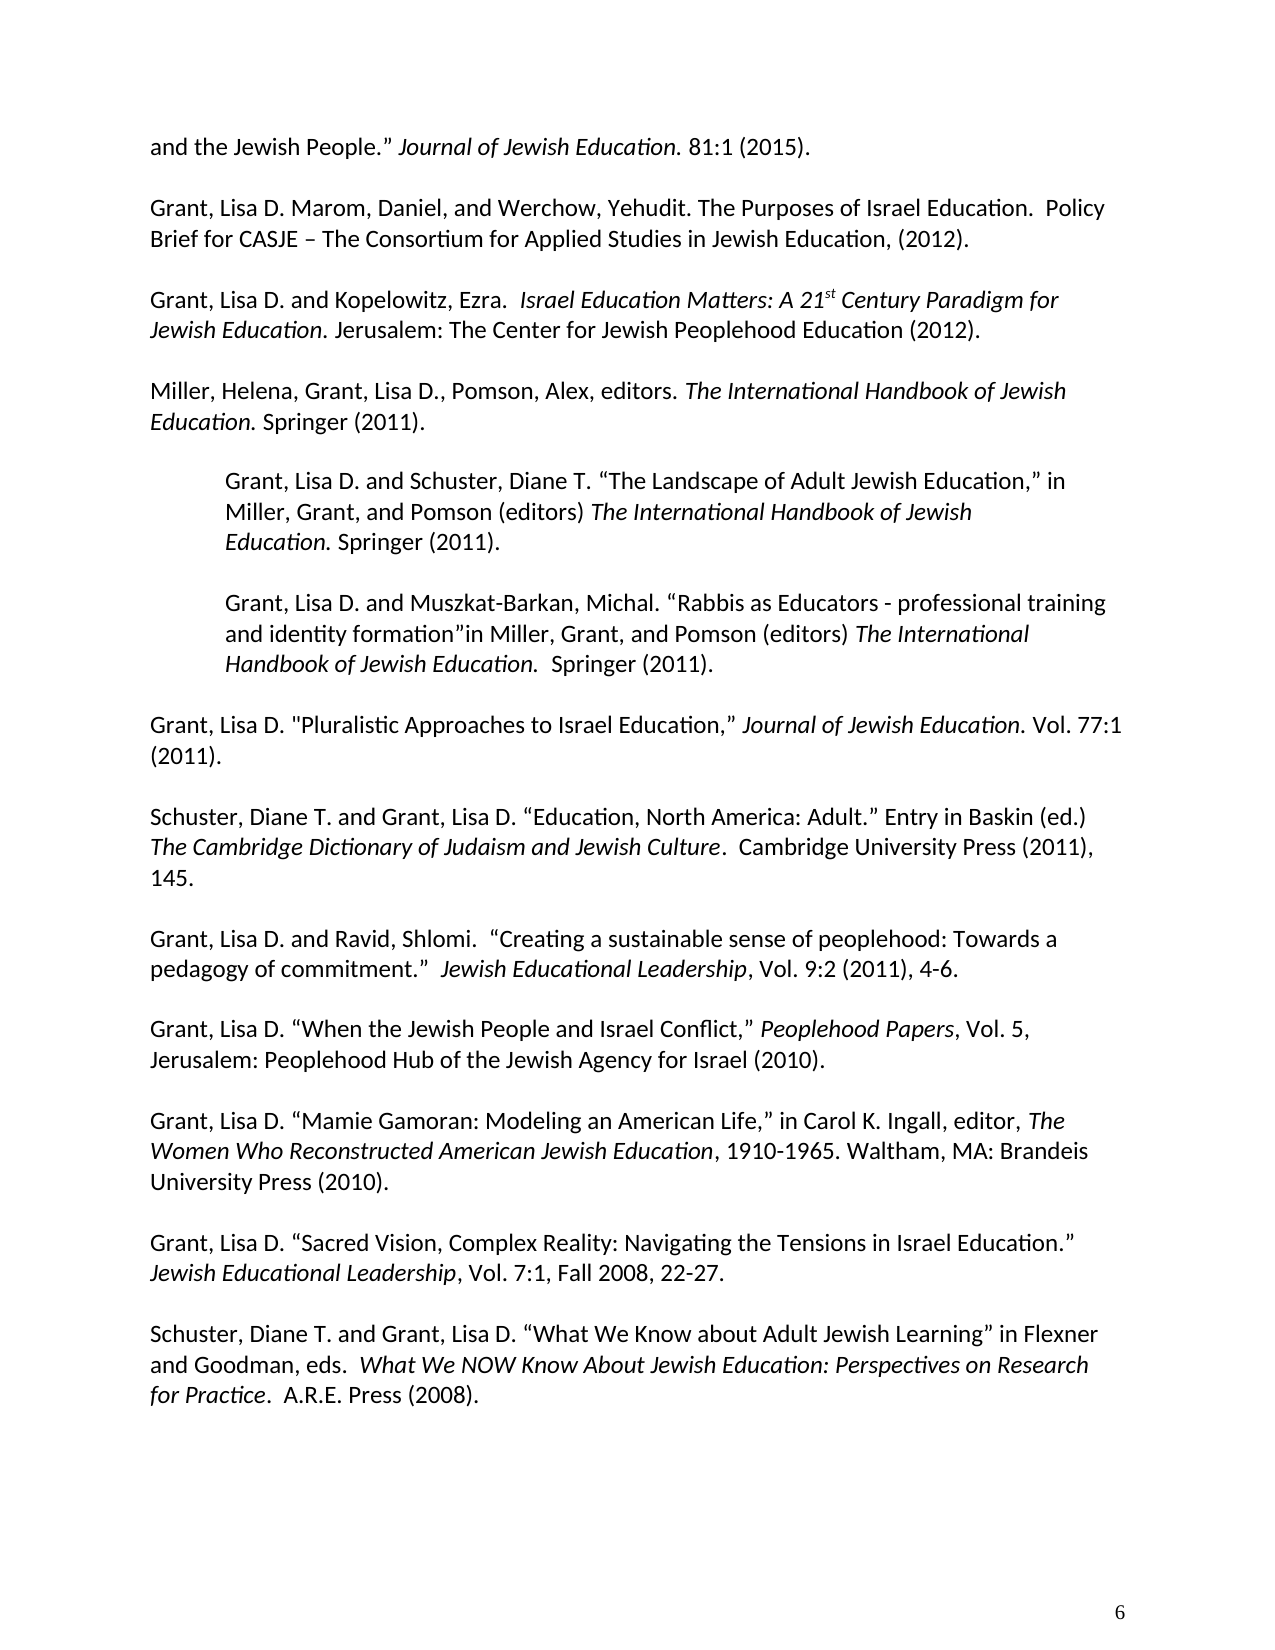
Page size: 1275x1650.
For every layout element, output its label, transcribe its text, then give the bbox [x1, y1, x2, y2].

text Miller, Helena, Grant, Lisa D., Pomson, Alex, editors. The International Handbook of Jewish Education. Springer (2011). [150, 375, 1087, 436]
text Grant, Lisa D. “Mamie Gamoran: Modeling an American Life,” in Carol K. Ingall, editor, The Women Who Reconstructed American Jewish Education, 1910-1965. Waltham, MA: Brandeis University Press (2010). [150, 1105, 1125, 1196]
text Grant, Lisa D. and Schuster, Diane T. “The Landscape of Adult Jewish Education,” in Miller, Grant, and Pomson (editors) The International Handbook of Jewish Education. Springer (2011). [225, 465, 1087, 557]
text Grant, Lisa D. “When the Jewish People and Israel Conflict,” Peoplehood Papers, Vol. 5, Jerusalem: Peoplehood Hub of the Jewish Agency for Israel (2010). [150, 1013, 1117, 1074]
text Grant, Lisa D. and Muszkat-Barkan, Michal. “Rabbis as Educators - professional training and identity formation”in Miller, Grant, and Pomson (editors) The International Handbook of Jewish Education. Springer (2011). [225, 587, 1125, 679]
text Schuster, Diane T. and Grant, Lisa D. “What We Know about Adult Jewish Learning” in Flexner and Goodman, eds. What We NOW Know About Jewish Education: Perspectives on Research for Practice. A.R.E. Press (2008). [150, 1318, 1125, 1410]
text Schuster, Diane T. and Grant, Lisa D. “Education, North America: Adult.” Entry in Baskin (ed.) The Cambridge Dictionary of Judaism and Jewish Culture. Cambridge University Press (2011), 145. [150, 801, 1125, 892]
text Grant, Lisa D. and Kopelowitz, Ezra. Israel Education Matters: A 21st Century Paradigm for Jewish Education. Jerusalem: The Center for Jewish Peoplehood Education (2012). [150, 284, 1087, 345]
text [150, 131, 1125, 162]
text Grant, Lisa D. Marom, Daniel, and Werchow, Yehudit. The Purposes of Israel Education. Policy Brief for CASJE – The Consortium for Applied Studies in Jewish Education, (2012). [150, 192, 1125, 253]
text Grant, Lisa D. "Pluralistic Approaches to Israel Education,” Journal of Jewish Education. Vol. 77:1 (2011). [150, 709, 1125, 770]
text Grant, Lisa D. and Ravid, Shlomi. “Creating a sustainable sense of peoplehood: Towards a pedagogy of commitment.” Jewish Educational Leadership, Vol. 9:2 (2011), 4-6. [150, 923, 1125, 984]
text Grant, Lisa D. “Sacred Vision, Complex Reality: Navigating the Tensions in Israel Education.” Jewish Educational Leadership, Vol. 7:1, Fall 2008, 22-27. [150, 1227, 1125, 1288]
